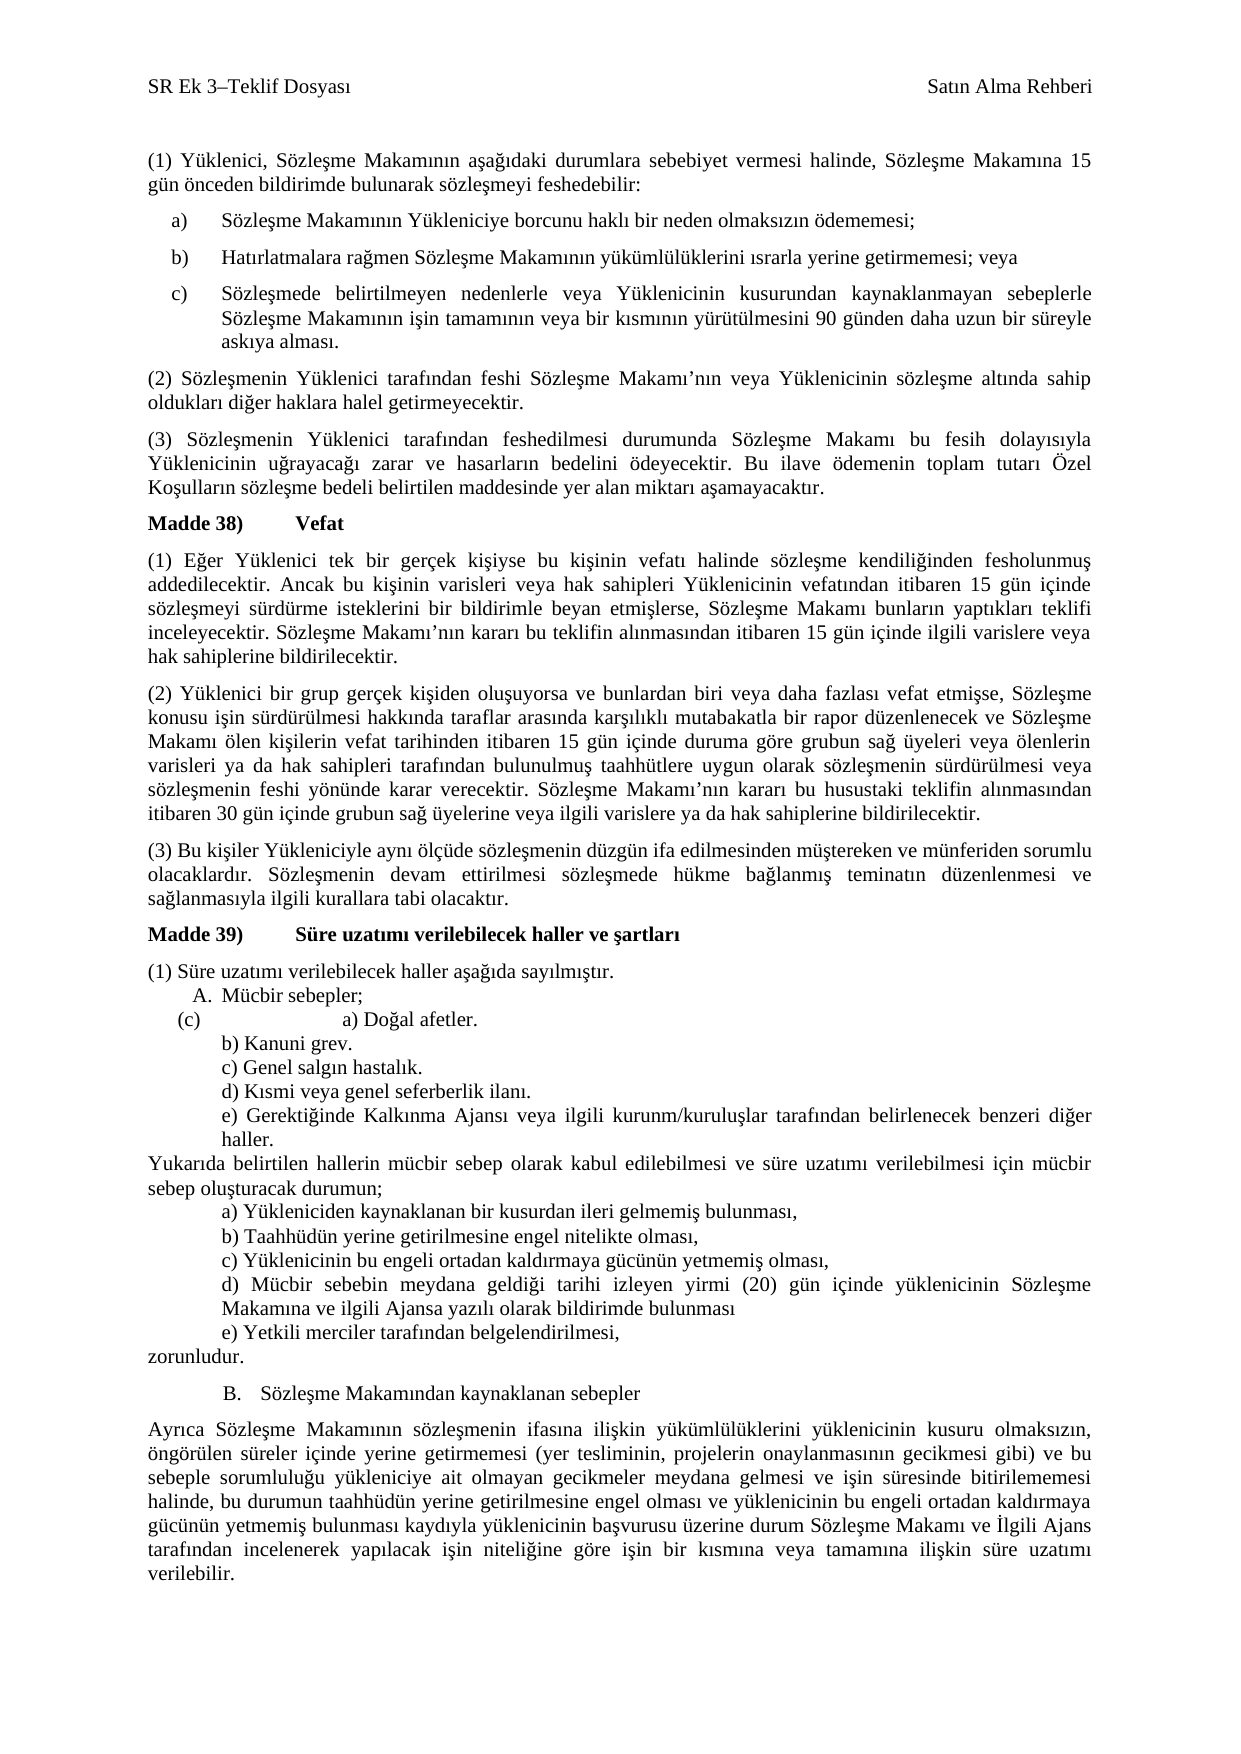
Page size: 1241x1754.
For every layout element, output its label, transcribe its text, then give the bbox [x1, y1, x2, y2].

text Ayrıca Sözleşme Makamının sözleşmenin ifasına ilişkin yükümlülüklerini yüklenicinin kusuru olmaksızın, öngörülen süreler içinde yerine getirmemesi (yer tesliminin, projelerin onaylanmasının gecikmesi gibi) ve bu sebeple sorumluluğu yükleniciye ait olmayan gecikmeler meydana gelmesi ve işin süresinde bitirilememesi halinde, bu durumun taahhüdün yerine getirilmesine engel olması ve yüklenicinin bu engeli ortadan kaldırmaya gücünün yetmemiş bulunması kaydıyla yüklenicinin başvurusu üzerine durum Sözleşme Makamı ve İlgili Ajans tarafından incelenerek yapılacak işin niteliğine göre işin bir kısmına veya tamamına ilişkin süre uzatımı verilebilir. [148, 1417, 1093, 1585]
text d) Mücbir sebebin meydana geldiği tarihi izleyen yirmi (20) gün içinde yüklenicinin Sözleşme Makamına ve ilgili Ajansa yazılı olarak bildirimde bulunması [221, 1272, 1093, 1320]
text zorunludur. [148, 1344, 1093, 1368]
text c) Yüklenicinin bu engeli ortadan kaldırmaya gücünün yetmemiş olması, [148, 1248, 1093, 1272]
text (1) Eğer Yüklenici tek bir gerçek kişiyse bu kişinin vefatı halinde sözleşme kendiliğinden fesholunmuş addedilecektir. Ancak bu kişinin varisleri veya hak sahipleri Yüklenicinin vefatından itibaren 15 gün içinde sözleşmeyi sürdürme isteklerini bir bildirimle beyan etmişlerse, Sözleşme Makamı bunların yaptıkları teklifi inceleyecektir. Sözleşme Makamı’nın kararı bu teklifin alınmasından itibaren 15 gün içinde ilgili varislere veya hak sahiplerine bildirilecektir. [148, 548, 1093, 668]
text (1) Süre uzatımı verilebilecek haller aşağıda sayılmıştır. [148, 959, 1093, 983]
text (1) Yüklenici, Sözleşme Makamının aşağıdaki durumlara sebebiyet vermesi halinde, Sözleşme Makamına 15 gün önceden bildirimde bulunarak sözleşmeyi feshedebilir: [148, 148, 1093, 196]
text a) Yükleniciden kaynaklanan bir kusurdan ileri gelmemiş bulunması, [148, 1199, 1093, 1223]
list Süre uzatımı verilebilecek haller ve şartları [148, 922, 1093, 946]
text (3) Sözleşmenin Yüklenici tarafından feshedilmesi durumunda Sözleşme Makamı bu fesih dolayısıyla Yüklenicinin uğrayacağı zarar ve hasarların bedelini ödeyecektir. Bu ilave ödemenin toplam tutarı Özel Koşulların sözleşme bedeli belirtilen maddesinde yer alan miktarı aşamayacaktır. [148, 427, 1093, 499]
text d) Kısmi veya genel seferberlik ilanı. [221, 1079, 1093, 1103]
list Vefat [148, 511, 1093, 535]
text (2) Sözleşmenin Yüklenici tarafından feshi Sözleşme Makamı’nın veya Yüklenicinin sözleşme altında sahip oldukları diğer haklara halel getirmeyecektir. [148, 366, 1093, 414]
list Sözleşme Makamından kaynaklanan sebepler [223, 1380, 1093, 1404]
text c) Genel salgın hastalık. [221, 1055, 1093, 1079]
text Yukarıda belirtilen hallerin mücbir sebep olarak kabul edilebilmesi ve süre uzatımı verilebilmesi için mücbir sebep oluşturacak durumun; [148, 1151, 1093, 1199]
list Hatırlatmalara rağmen Sözleşme Makamının yükümlülüklerini ısrarla yerine getirmemesi; veya [171, 245, 1093, 269]
text b) Kanuni grev. [185, 1031, 1093, 1055]
text a) Doğal afetler. [177, 1007, 1093, 1031]
list Sözleşme Makamının Yükleniciye borcunu haklı bir neden olmaksızın ödememesi; [171, 208, 1093, 232]
text b) Taahhüdün yerine getirilmesine engel nitelikte olması, [148, 1223, 1093, 1248]
text (3) Bu kişiler Yükleniciyle aynı ölçüde sözleşmenin düzgün ifa edilmesinden müştereken ve münferiden sorumlu olacaklardır. Sözleşmenin devam ettirilmesi sözleşmede hükme bağlanmış teminatın düzenlenmesi ve sağlanmasıyla ilgili kurallara tabi olacaktır. [148, 838, 1093, 910]
list Mücbir sebepler; [192, 983, 1093, 1007]
text e) Gerektiğinde Kalkınma Ajansı veya ilgili kurunm/kuruluşlar tarafından belirlenecek benzeri diğer haller. [221, 1103, 1093, 1151]
text (2) Yüklenici bir grup gerçek kişiden oluşuyorsa ve bunlardan biri veya daha fazlası vefat etmişse, Sözleşme konusu işin sürdürülmesi hakkında taraflar arasında karşılıklı mutabakatla bir rapor düzenlenecek ve Sözleşme Makamı ölen kişilerin vefat tarihinden itibaren 15 gün içinde duruma göre grubun sağ üyeleri veya ölenlerin varisleri ya da hak sahipleri tarafından bulunulmuş taahhütlere uygun olarak sözleşmenin sürdürülmesi veya sözleşmenin feshi yönünde karar verecektir. Sözleşme Makamı’nın kararı bu husustaki teklifin alınmasından itibaren 30 gün içinde grubun sağ üyelerine veya ilgili varislere ya da hak sahiplerine bildirilecektir. [148, 681, 1093, 825]
list Sözleşmede belirtilmeyen nedenlerle veya Yüklenicinin kusurundan kaynaklanmayan sebeplerle Sözleşme Makamının işin tamamının veya bir kısmının yürütülmesini 90 günden daha uzun bir süreyle askıya alması. [171, 281, 1093, 353]
text e) Yetkili merciler tarafından belgelendirilmesi, [148, 1320, 1093, 1344]
